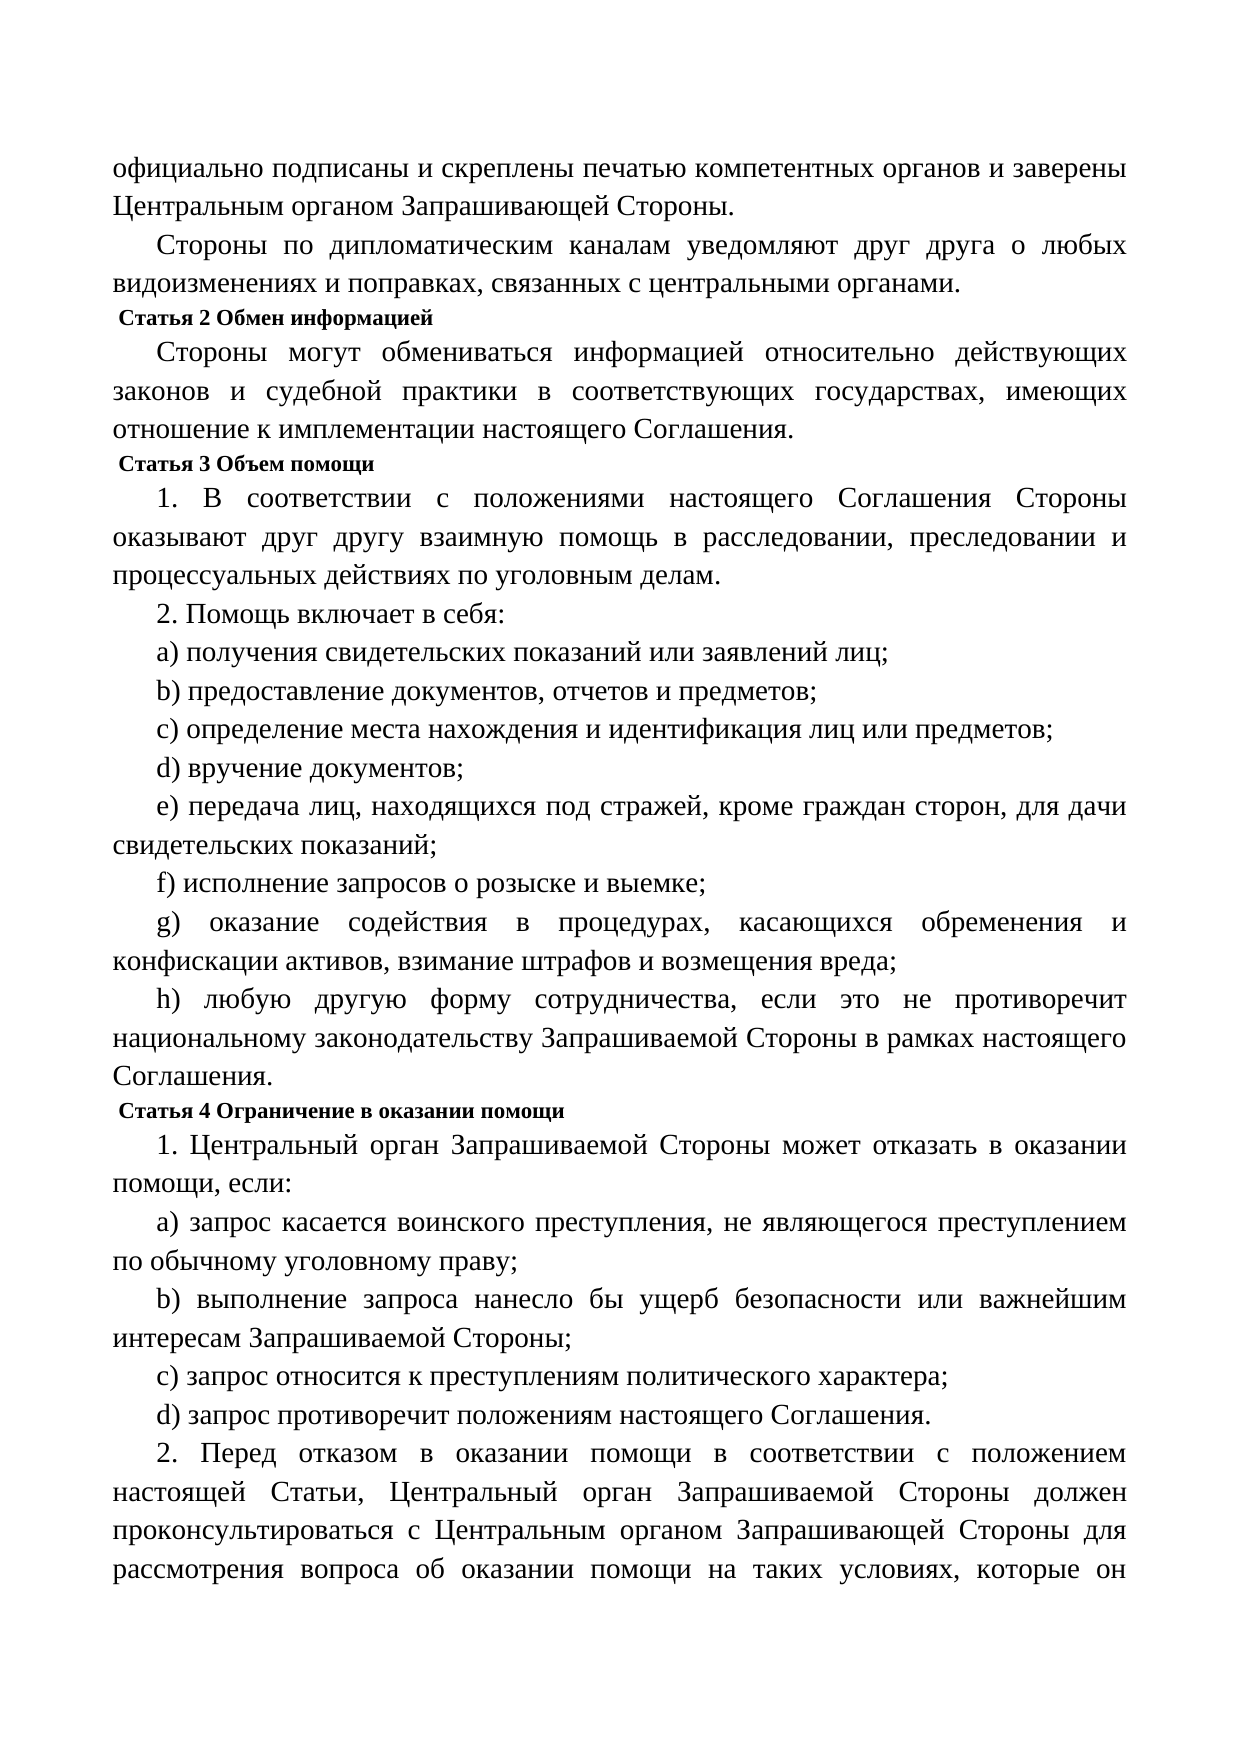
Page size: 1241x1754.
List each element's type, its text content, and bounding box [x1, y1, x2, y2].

text h) любую другую форму сотрудничества, если это не противоречит национальному законодательству Запрашиваемой Стороны в рамках настоящего Соглашения. [112, 981, 1128, 1092]
text b) предоставление документов, отчетов и предметов; [112, 673, 1128, 706]
text 1. Центральный орган Запрашиваемой Стороны может отказать в оказании помощи, если: [112, 1127, 1128, 1199]
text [112, 150, 1128, 222]
text 1. В соответствии с положениями настоящего Соглашения Стороны оказывают друг другу взаимную помощь в расследовании, преследовании и процессуальных действиях по уголовным делам. [112, 480, 1128, 591]
text f) исполнение запросов о розыске и выемке; [112, 866, 1128, 899]
text c) определение места нахождения и идентификация лиц или предметов; [112, 711, 1128, 745]
text b) выполнение запроса нанесло бы ущерб безопасности или важнейшим интересам Запрашиваемой Стороны; [112, 1281, 1128, 1353]
text Статья 4 Ограничение в оказании помощи [112, 1097, 1128, 1123]
text Стороны могут обмениваться информацией относительно действующих законов и судебной практики в соответствующих государствах, имеющих отношение к имплементации настоящего Соглашения. [112, 334, 1128, 445]
text e) передача лиц, находящихся под стражей, кроме граждан сторон, для дачи свидетельских показаний; [112, 788, 1128, 861]
text Стороны по дипломатическим каналам уведомляют друг друга о любых видоизменениях и поправках, связанных с центральными органами. [112, 227, 1128, 299]
text a) запрос касается воинского преступления, не являющегося преступлением по обычному уголовному праву; [112, 1204, 1128, 1276]
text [112, 1435, 1128, 1584]
text Статья 3 Объем помощи [112, 450, 1128, 476]
text g) оказание содействия в процедурах, касающихся обременения и конфискации активов, взимание штрафов и возмещения вреда; [112, 904, 1128, 976]
text d) запрос противоречит положениям настоящего Соглашения. [112, 1397, 1128, 1430]
text 2. Помощь включает в себя: [112, 596, 1128, 629]
text c) запрос относится к преступлениям политического характера; [112, 1358, 1128, 1392]
text d) вручение документов; [112, 750, 1128, 783]
text Статья 2 Обмен информацией [112, 304, 1128, 331]
text a) получения свидетельских показаний или заявлений лиц; [112, 634, 1128, 668]
